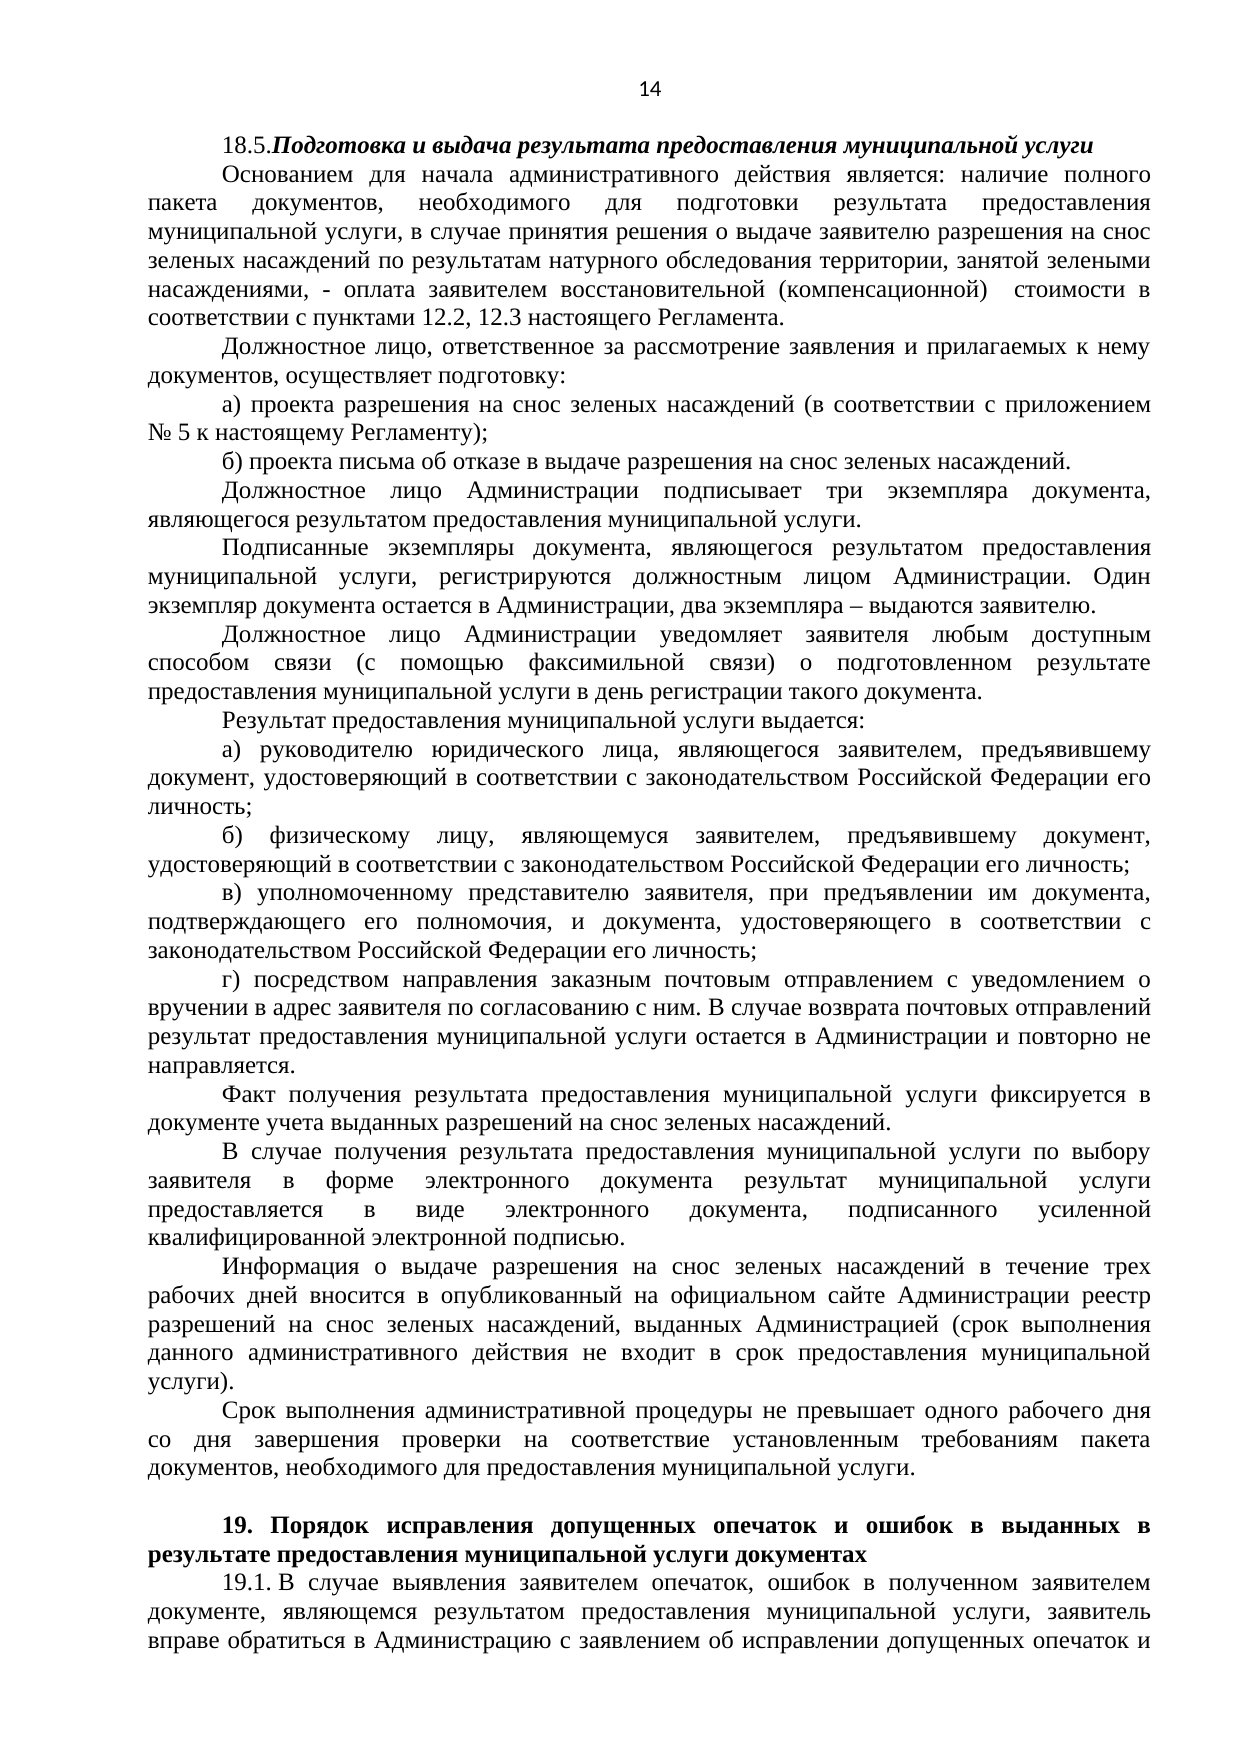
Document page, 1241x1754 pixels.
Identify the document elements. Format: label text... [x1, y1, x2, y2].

text Должностное лицо Администрации подписывает три экземпляра документа, являющегося результатом предоставления муниципальной услуги. [148, 475, 1152, 532]
text Подписанные экземпляры документа, являющегося результатом предоставления муниципальной услуги, регистрируются должностным лицом Администрации. Один экземпляр документа остается в Администрации, два экземпляра – выдаются заявителю. [148, 532, 1152, 619]
text а) проекта разрешения на снос зеленых насаждений (в соответствии с приложением № 5 к настоящему Регламенту); [148, 389, 1152, 446]
text 19. Порядок исправления допущенных опечаток и ошибок в выданных в результате предоставления муниципальной услуги документах [148, 1510, 1152, 1567]
text Информация о выдаче разрешения на снос зеленых насаждений в течение трех рабочих дней вносится в опубликованный на официальном сайте Администрации реестр разрешений на снос зеленых насаждений, выданных Администрацией (срок выполнения данного административного действия не входит в срок предоставления муниципальной услуги). [148, 1251, 1152, 1395]
text 18.5.Подготовка и выдача результата предоставления муниципальной услуги [148, 130, 1152, 159]
text б) проекта письма об отказе в выдаче разрешения на снос зеленых насаждений. [148, 446, 1152, 475]
text Срок выполнения административной процедуры не превышает одного рабочего дня со дня завершения проверки на соответствие установленным требованиям пакета документов, необходимого для предоставления муниципальной услуги. [148, 1395, 1152, 1481]
text Факт получения результата предоставления муниципальной услуги фиксируется в документе учета выданных разрешений на снос зеленых насаждений. [148, 1079, 1152, 1136]
text В случае получения результата предоставления муниципальной услуги по выбору заявителя в форме электронного документа результат муниципальной услуги предоставляется в виде электронного документа, подписанного усиленной квалифицированной электронной подписью. [148, 1136, 1152, 1251]
text а) руководителю юридического лица, являющегося заявителем, предъявившему документ, удостоверяющий в соответствии с законодательством Российской Федерации его личность; [148, 734, 1152, 820]
text г) посредством направления заказным почтовым отправлением с уведомлением о вручении в адрес заявителя по согласованию с ним. В случае возврата почтовых отправлений результат предоставления муниципальной услуги остается в Администрации и повторно не направляется. [148, 964, 1152, 1079]
text Должностное лицо, ответственное за рассмотрение заявления и прилагаемых к нему документов, осуществляет подготовку: [148, 331, 1152, 389]
text в) уполномоченному представителю заявителя, при предъявлении им документа, подтверждающего его полномочия, и документа, удостоверяющего в соответствии с законодательством Российской Федерации его личность; [148, 877, 1152, 964]
text Результат предоставления муниципальной услуги выдается: [148, 705, 1152, 734]
text Должностное лицо Администрации уведомляет заявителя любым доступным способом связи (с помощью факсимильной связи) о подготовленном результате предоставления муниципальной услуги в день регистрации такого документа. [148, 619, 1152, 705]
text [148, 1567, 1152, 1654]
text б) физическому лицу, являющемуся заявителем, предъявившему документ, удостоверяющий в соответствии с законодательством Российской Федерации его личность; [148, 820, 1152, 877]
text Основанием для начала административного действия является: наличие полного пакета документов, необходимого для подготовки результата предоставления муниципальной услуги, в случае принятия решения о выдаче заявителю разрешения на снос зеленых насаждений по результатам натурного обследования территории, занятой зелеными насаждениями, - оплата заявителем восстановительной (компенсационной) стоимости в соответствии с пунктами 12.2, 12.3 настоящего Регламента. [148, 159, 1152, 331]
